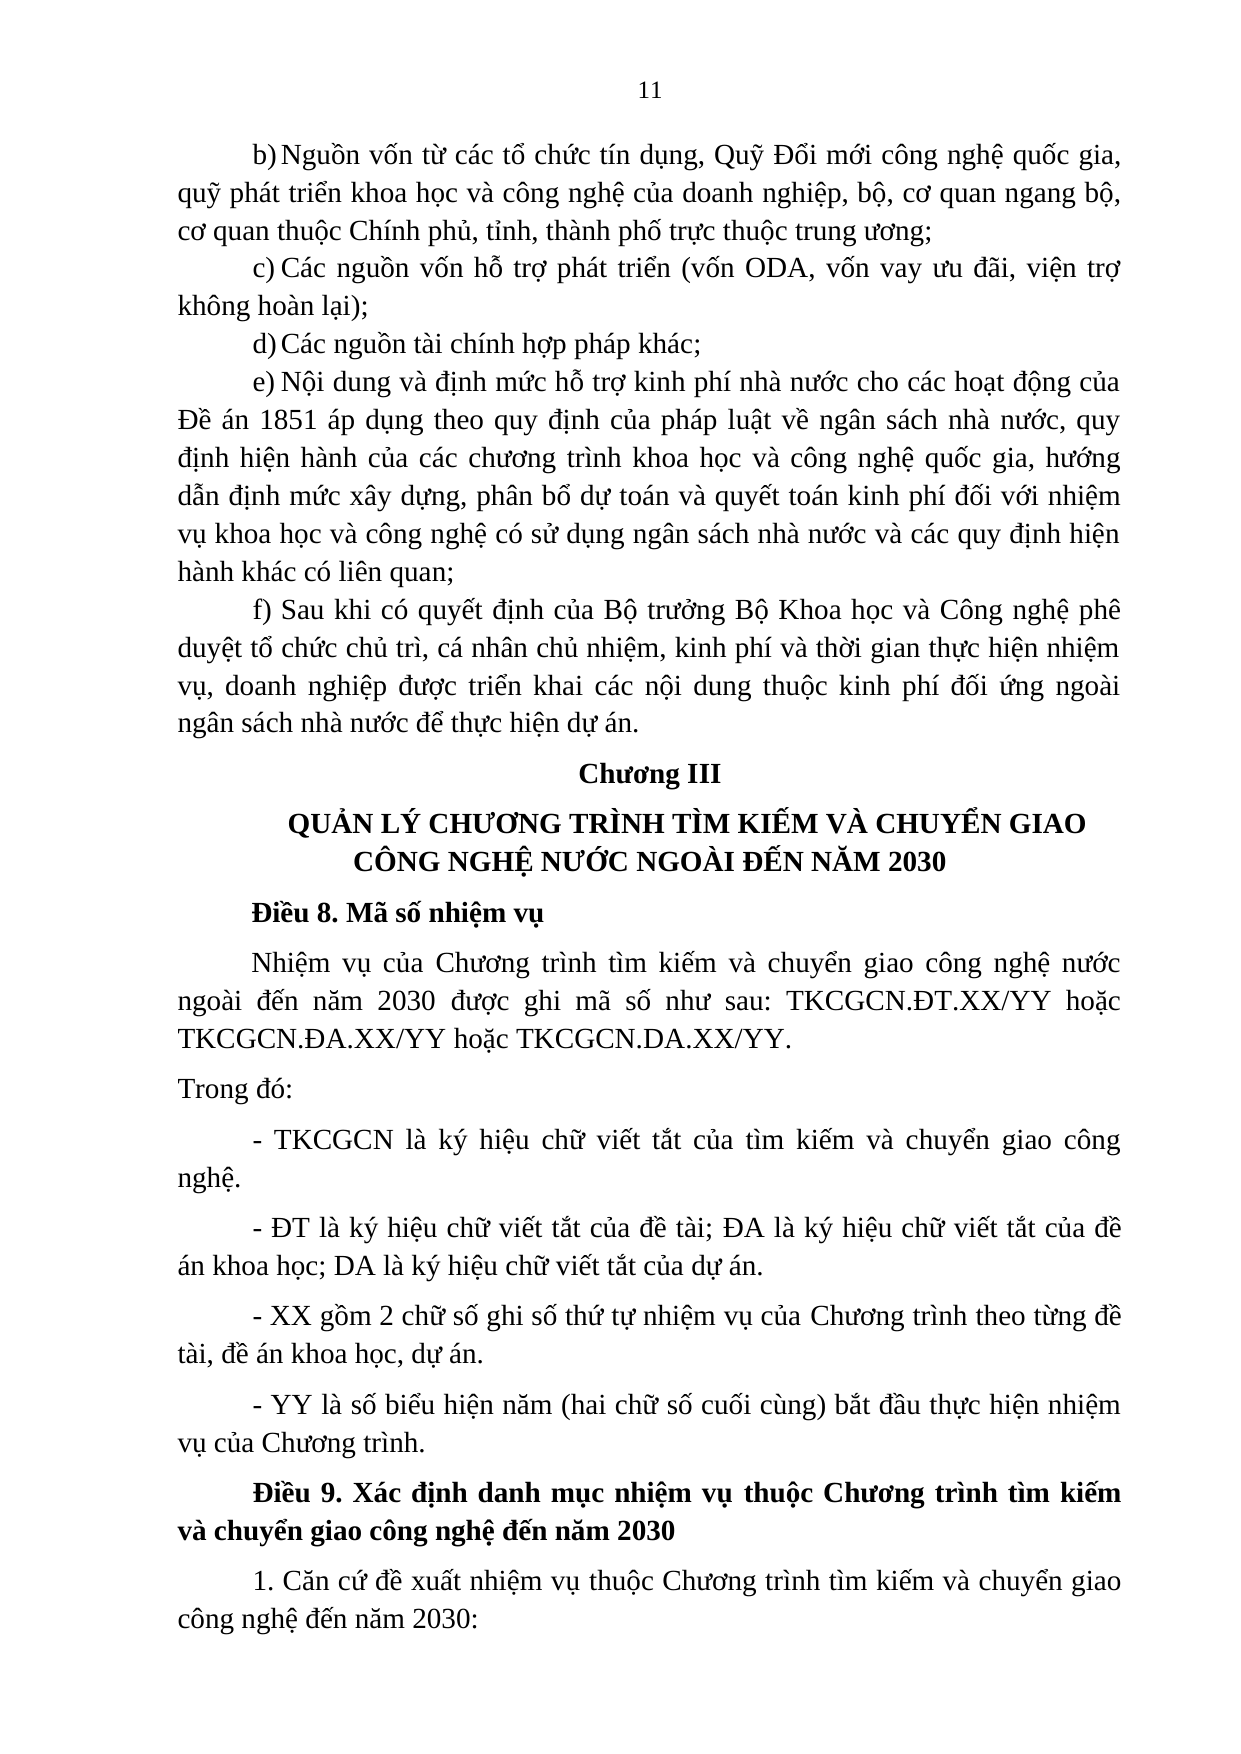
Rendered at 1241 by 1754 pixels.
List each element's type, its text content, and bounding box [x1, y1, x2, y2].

text Trong đó: [177, 1067, 1122, 1105]
text 1. Căn cứ đề xuất nhiệm vụ thuộc Chương trình tìm kiếm và chuyển giao công nghệ đến năm 2030: [177, 1559, 1122, 1635]
list Sau khi có quyết định của Bộ trưởng Bộ Khoa học và Công nghệ phê duyệt tổ chức chủ trì, cá nhân chủ nhiệm, kinh phí và thời gian thực hiện nhiệm vụ, doanh nghiệp được triển khai các nội dung thuộc kinh phí đối ứng ngoài ngân sách nhà nước để thực hiện dự án. [177, 587, 1122, 739]
text - TKCGCN là ký hiệu chữ viết tắt của tìm kiếm và chuyển giao công nghệ. [177, 1117, 1122, 1193]
text Điều 9. Xác định danh mục nhiệm vụ thuộc Chương trình tìm kiếm và chuyển giao công nghệ đến năm 2030 [177, 1471, 1122, 1547]
text - XX gồm 2 chữ số ghi số thứ tự nhiệm vụ của Chương trình theo từng đề tài, đề án khoa học, dự án. [177, 1294, 1122, 1370]
text QUẢN LÝ CHƯƠNG TRÌNH TÌM KIẾM VÀ CHUYỂN GIAO CÔNG NGHỆ NƯỚC NGOÀI ĐẾN NĂM 2030 [177, 802, 1122, 878]
list Các nguồn tài chính hợp pháp khác; [177, 322, 1122, 360]
text Nhiệm vụ của Chương trình tìm kiếm và chuyển giao công nghệ nước ngoài đến năm 2030 được ghi mã số như sau: TKCGCN.ĐT.XX/YY hoặc TKCGCN.ĐA.XX/YY hoặc TKCGCN.DA.XX/YY. [177, 941, 1122, 1054]
text Chương III [177, 752, 1122, 789]
text - YY là số biểu hiện năm (hai chữ số cuối cùng) bắt đầu thực hiện nhiệm vụ của Chương trình. [177, 1382, 1122, 1458]
text Điều 8. Mã số nhiệm vụ [177, 890, 1122, 928]
list Nội dung và định mức hỗ trợ kinh phí nhà nước cho các hoạt động của Đề án 1851 áp dụng theo quy định của pháp luật về ngân sách nhà nước, quy định hiện hành của các chương trình khoa học và công nghệ quốc gia, hướng dẫn định mức xây dựng, phân bổ dự toán và quyết toán kinh phí đối với nhiệm vụ khoa học và công nghệ có sử dụng ngân sách nhà nước và các quy định hiện hành khác có liên quan; [177, 360, 1122, 587]
text - ĐT là ký hiệu chữ viết tắt của đề tài; ĐA là ký hiệu chữ viết tắt của đề án khoa học; DA là ký hiệu chữ viết tắt của dự án. [177, 1206, 1122, 1282]
list Nguồn vốn từ các tổ chức tín dụng, Quỹ Đổi mới công nghệ quốc gia, quỹ phát triển khoa học và công nghệ của doanh nghiệp, bộ, cơ quan ngang bộ, cơ quan thuộc Chính phủ, tỉnh, thành phố trực thuộc trung ương; [177, 132, 1122, 246]
list Các nguồn vốn hỗ trợ phát triển (vốn ODA, vốn vay ưu đãi, viện trợ không hoàn lại); [177, 246, 1122, 322]
